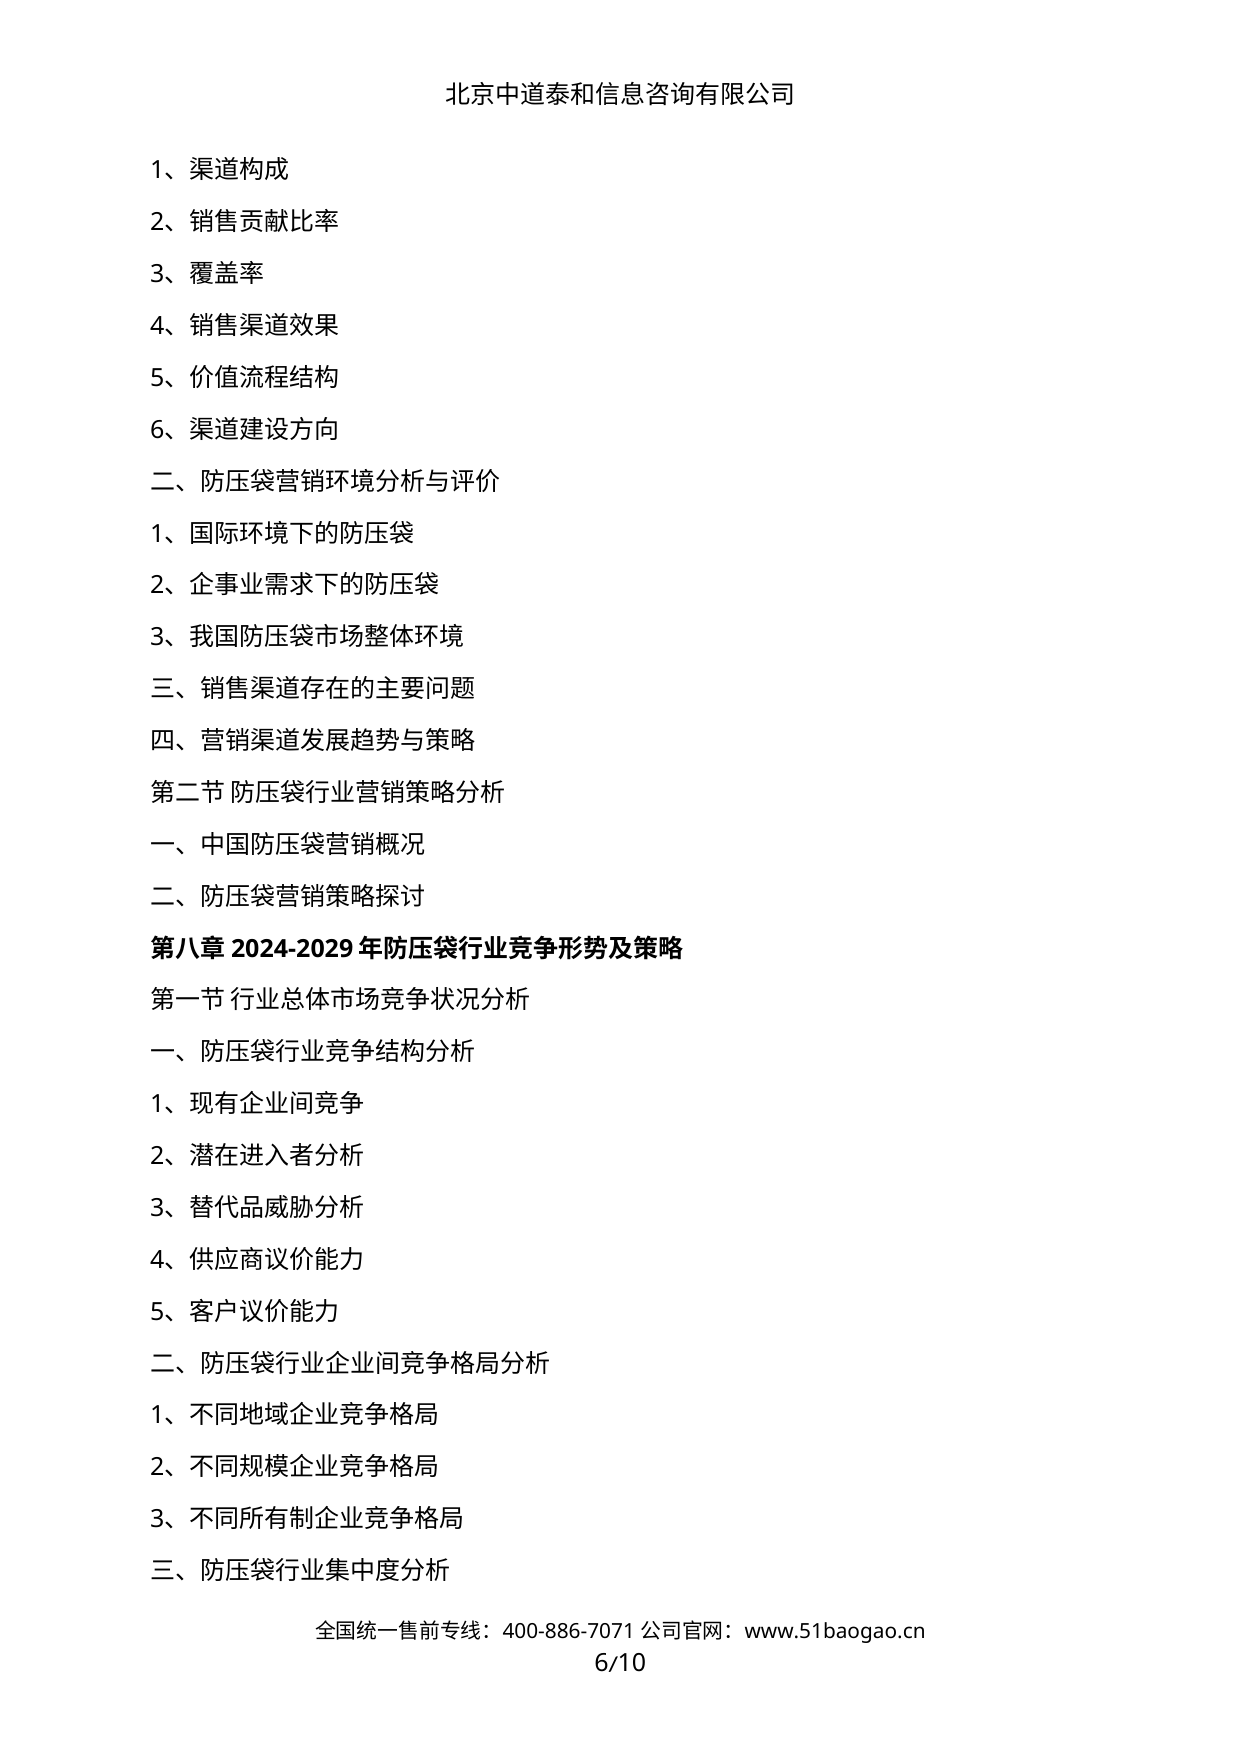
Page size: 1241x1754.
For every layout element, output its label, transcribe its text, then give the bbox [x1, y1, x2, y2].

text 第二节 防压袋行业营销策略分析 [150, 772, 1090, 809]
text 4、销售渠道效果 [150, 306, 1090, 342]
text 四、营销渠道发展趋势与策略 [150, 721, 1090, 757]
text 3、不同所有制企业竞争格局 [150, 1499, 1090, 1535]
text 三、防压袋行业集中度分析 [150, 1551, 1090, 1587]
text 2、潜在进入者分析 [150, 1136, 1090, 1172]
text 1、渠道构成 [150, 150, 1090, 186]
text 2、不同规模企业竞争格局 [150, 1447, 1090, 1483]
text 一、中国防压袋营销概况 [150, 824, 1090, 861]
text 5、客户议价能力 [150, 1291, 1090, 1327]
text 第八章 2024-2029年防压袋行业竞争形势及策略 [150, 928, 1090, 964]
text 6、渠道建设方向 [150, 409, 1090, 446]
text 第一节 行业总体市场竞争状况分析 [150, 980, 1090, 1016]
text 4、供应商议价能力 [150, 1239, 1090, 1276]
text 2、销售贡献比率 [150, 202, 1090, 238]
text 1、现有企业间竞争 [150, 1084, 1090, 1120]
text 1、国际环境下的防压袋 [150, 513, 1090, 549]
text 5、价值流程结构 [150, 357, 1090, 394]
text 1、不同地域企业竞争格局 [150, 1395, 1090, 1431]
text 二、防压袋营销环境分析与评价 [150, 461, 1090, 497]
text 二、防压袋营销策略探讨 [150, 876, 1090, 912]
text 3、覆盖率 [150, 254, 1090, 290]
text 三、销售渠道存在的主要问题 [150, 669, 1090, 705]
text 3、我国防压袋市场整体环境 [150, 617, 1090, 653]
text 2、企事业需求下的防压袋 [150, 565, 1090, 601]
text 二、防压袋行业企业间竞争格局分析 [150, 1343, 1090, 1379]
text 一、防压袋行业竞争结构分析 [150, 1032, 1090, 1068]
text 3、替代品威胁分析 [150, 1187, 1090, 1224]
